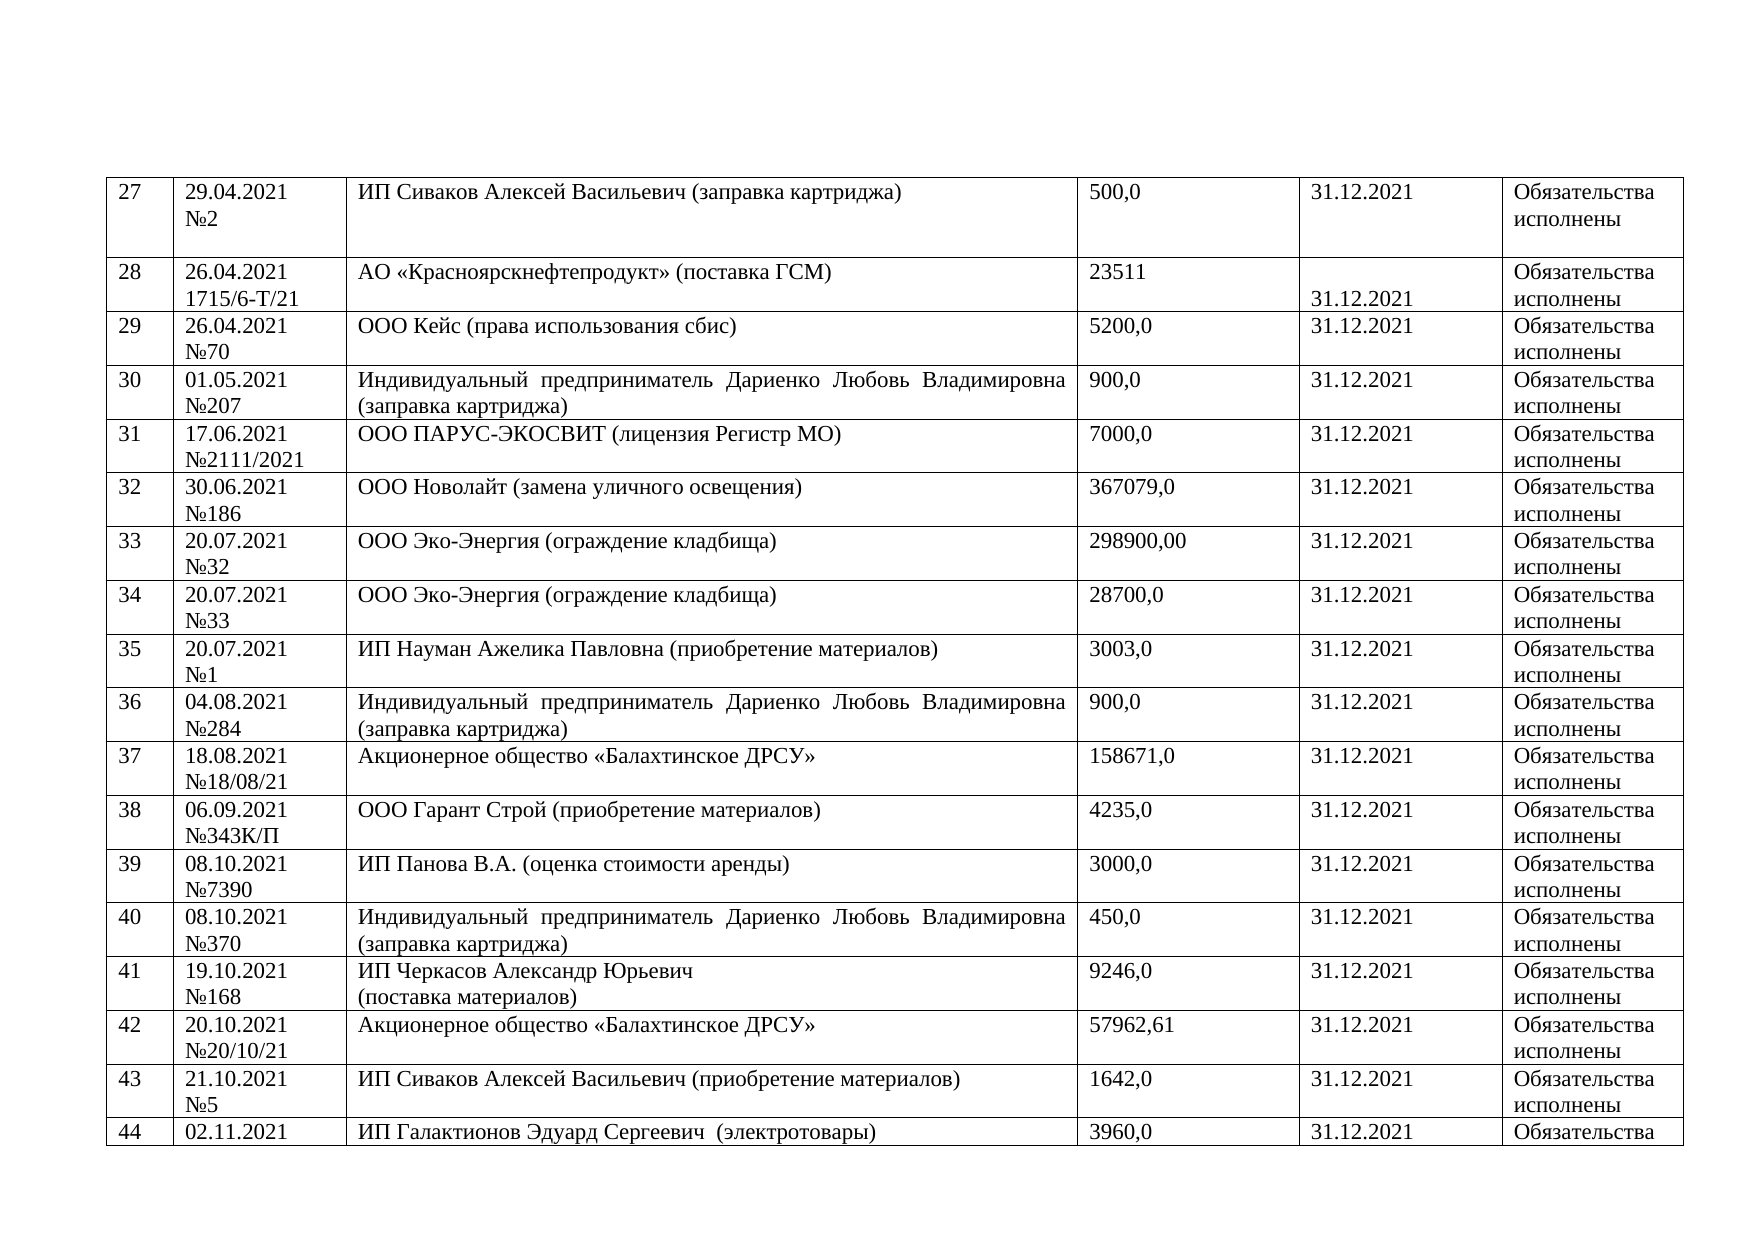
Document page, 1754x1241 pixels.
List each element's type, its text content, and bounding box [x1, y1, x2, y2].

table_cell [1503, 1118, 1683, 1145]
table_cell Индивидуальный предприниматель Дариенко Любовь Владимировна (заправка картриджа) [347, 688, 1077, 741]
table_cell 21.10.2021 №5 [174, 1065, 346, 1117]
table_cell 31.12.2021 [1300, 1011, 1502, 1063]
table_cell ИП Сиваков Алексей Васильевич (приобретение материалов) [347, 1065, 1077, 1117]
table_cell 20.07.2021 №32 [174, 527, 346, 580]
table_cell 31.12.2021 [1300, 473, 1502, 526]
table_cell 27 [107, 178, 173, 257]
table_cell ИП Панова В.А. (оценка стоимости аренды) [347, 850, 1077, 902]
table_cell 4235,0 [1078, 796, 1299, 848]
table_cell 44 [107, 1118, 173, 1145]
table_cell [1503, 178, 1683, 257]
table_cell Индивидуальный предприниматель Дариенко Любовь Владимировна (заправка картриджа) [347, 366, 1077, 418]
table_cell 57962,61 [1078, 1011, 1299, 1063]
table_cell 08.10.2021 №370 [174, 903, 346, 956]
table_cell 29 [107, 312, 173, 365]
table_cell 19.10.2021 №168 [174, 957, 346, 1010]
table_cell 31.12.2021 [1300, 635, 1502, 687]
table_cell Обязательства исполнены [1503, 473, 1683, 526]
table_cell 40 [107, 903, 173, 956]
table_cell 39 [107, 850, 173, 902]
table_cell 33 [107, 527, 173, 580]
table_cell Обязательства исполнены [1503, 366, 1683, 418]
table_cell Обязательства исполнены [1503, 312, 1683, 365]
table_cell 158671,0 [1078, 742, 1299, 795]
table_cell 900,0 [1078, 366, 1299, 418]
table_cell Обязательства исполнены [1503, 1011, 1683, 1063]
table_cell Обязательства исполнены [1503, 957, 1683, 1010]
table_cell 31.12.2021 [1300, 688, 1502, 741]
table_cell 06.09.2021 №343К/П [174, 796, 346, 848]
table_cell Обязательства исполнены [1503, 635, 1683, 687]
table_cell Обязательства исполнены [1503, 850, 1683, 902]
table_cell 18.08.2021 №18/08/21 [174, 742, 346, 795]
table_cell 31.12.2021 [1300, 527, 1502, 580]
table_cell 31.12.2021 [1300, 850, 1502, 902]
table_cell ООО Эко-Энергия (ограждение кладбища) [347, 527, 1077, 580]
table_cell 20.07.2021 №33 [174, 581, 346, 633]
table_cell 31.12.2021 [1300, 178, 1502, 257]
table_cell 30 [107, 366, 173, 418]
table_cell 5200,0 [1078, 312, 1299, 365]
table_cell 9246,0 [1078, 957, 1299, 1010]
table_cell Обязательства исполнены [1503, 742, 1683, 795]
table_cell Обязательства исполнены [1503, 258, 1683, 311]
table_cell 31.12.2021 [1300, 957, 1502, 1010]
table_cell ООО ПАРУС-ЭКОСВИТ (лицензия Регистр МО) [347, 420, 1077, 472]
table_cell Обязательства исполнены [1503, 527, 1683, 580]
table_cell 31.12.2021 [1300, 1118, 1502, 1145]
table_cell 31.12.2021 [1300, 1065, 1502, 1117]
table_cell 20.10.2021 №20/10/21 [174, 1011, 346, 1063]
table_cell 28700,0 [1078, 581, 1299, 633]
table_cell 31.12.2021 [1300, 420, 1502, 472]
table_cell 29.04.2021 №2 [174, 178, 346, 257]
table_cell 26.04.2021 1715/6-Т/21 [174, 258, 346, 311]
table_cell ООО Гарант Строй (приобретение материалов) [347, 796, 1077, 848]
table_cell 35 [107, 635, 173, 687]
table_cell Индивидуальный предприниматель Дариенко Любовь Владимировна (заправка картриджа) [347, 903, 1077, 956]
table_cell Акционерное общество «Балахтинское ДРСУ» [347, 1011, 1077, 1063]
table_cell 43 [107, 1065, 173, 1117]
table_cell 04.08.2021 №284 [174, 688, 346, 741]
table_cell ООО Новолайт (замена уличного освещения) [347, 473, 1077, 526]
table_cell 32 [107, 473, 173, 526]
table_cell Обязательства исполнены [1503, 796, 1683, 848]
table_cell ООО Кейс (права использования сбис) [347, 312, 1077, 365]
table_cell Обязательства исполнены [1503, 420, 1683, 472]
table_cell 01.05.2021 №207 [174, 366, 346, 418]
table_cell Обязательства исполнены [1503, 581, 1683, 633]
table_cell 367079,0 [1078, 473, 1299, 526]
table_cell 3000,0 [1078, 850, 1299, 902]
table_cell 42 [107, 1011, 173, 1063]
table_cell 31.12.2021 [1300, 366, 1502, 418]
table_cell 31 [107, 420, 173, 472]
table_cell 17.06.2021 №2111/2021 [174, 420, 346, 472]
table_cell ИП Черкасов Александр Юрьевич (поставка материалов) [347, 957, 1077, 1010]
table_cell 30.06.2021 №186 [174, 473, 346, 526]
table_cell 7000,0 [1078, 420, 1299, 472]
table_cell 31.12.2021 [1300, 258, 1502, 311]
table_cell Обязательства исполнены [1503, 903, 1683, 956]
table_cell 41 [107, 957, 173, 1010]
table_cell 3960,0 [1078, 1118, 1299, 1145]
table_cell ИП Сиваков Алексей Васильевич (заправка картриджа) [347, 178, 1077, 257]
table_cell ИП Науман Ажелика Павловна (приобретение материалов) [347, 635, 1077, 687]
table_cell 08.10.2021 №7390 [174, 850, 346, 902]
table_cell Акционерное общество «Балахтинское ДРСУ» [347, 742, 1077, 795]
table_cell 28 [107, 258, 173, 311]
table_cell 26.04.2021 №70 [174, 312, 346, 365]
table_cell 23511 [1078, 258, 1299, 311]
table_cell 38 [107, 796, 173, 848]
table_cell Обязательства исполнены [1503, 1065, 1683, 1117]
table_cell Обязательства исполнены [1503, 688, 1683, 741]
table_cell 02.11.2021 №317 [174, 1118, 346, 1145]
table_cell 900,0 [1078, 688, 1299, 741]
table_cell 34 [107, 581, 173, 633]
table_cell АО «Красноярскнефтепродукт» (поставка ГСМ) [347, 258, 1077, 311]
table_cell 31.12.2021 [1300, 312, 1502, 365]
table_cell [347, 1118, 1077, 1145]
table_cell 20.07.2021 №1 [174, 635, 346, 687]
table_cell 36 [107, 688, 173, 741]
table_cell 31.12.2021 [1300, 581, 1502, 633]
table_cell 500,0 [1078, 178, 1299, 257]
table_cell 31.12.2021 [1300, 796, 1502, 848]
table_cell 3003,0 [1078, 635, 1299, 687]
table_cell ООО Эко-Энергия (ограждение кладбища) [347, 581, 1077, 633]
table_cell 31.12.2021 [1300, 742, 1502, 795]
table_cell 298900,00 [1078, 527, 1299, 580]
table_cell 37 [107, 742, 173, 795]
table_cell 31.12.2021 [1300, 903, 1502, 956]
table_cell 450,0 [1078, 903, 1299, 956]
table_cell 1642,0 [1078, 1065, 1299, 1117]
